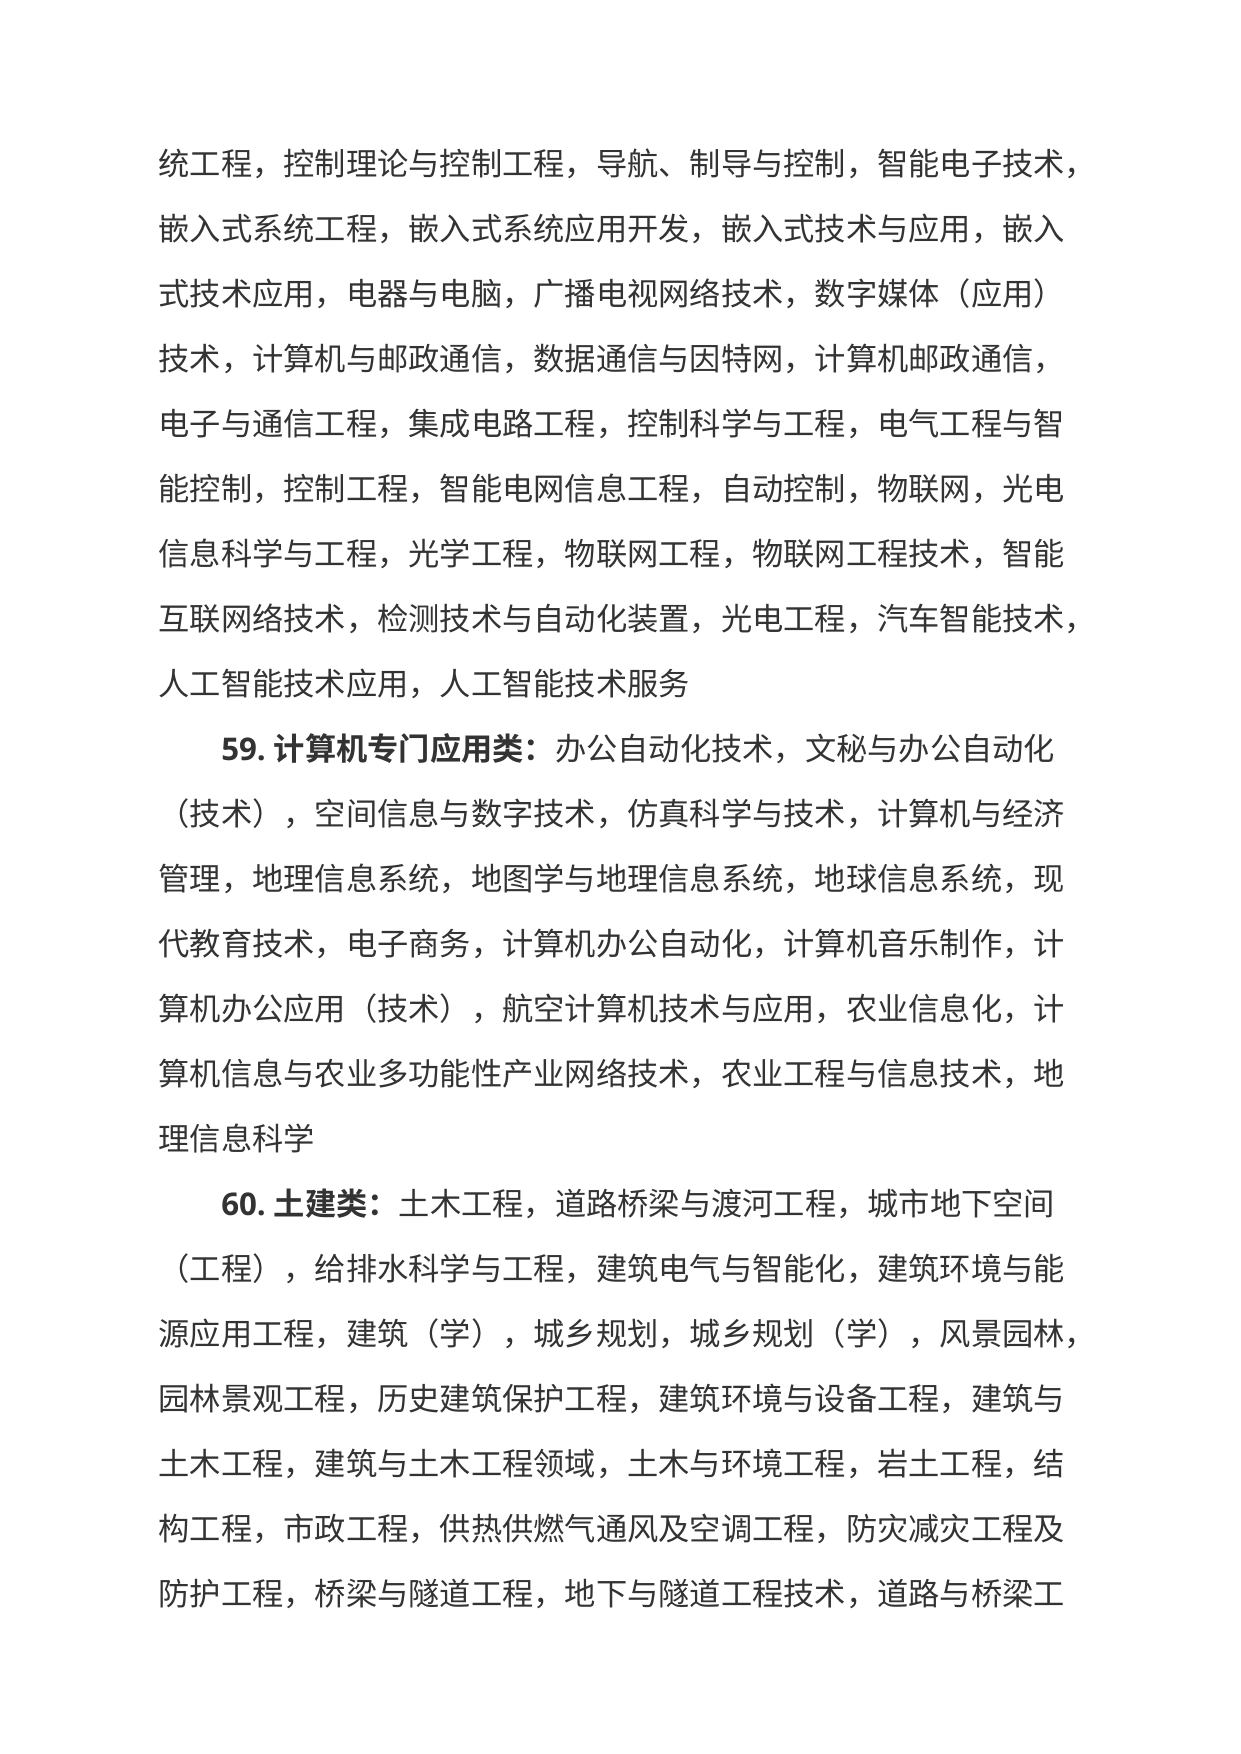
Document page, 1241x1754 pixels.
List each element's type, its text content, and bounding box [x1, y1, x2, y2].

text 59. 计算机专门应用类：办公自动化技术，文秘与办公自动化（技术），空间信息与数字技术，仿真科学与技术，计算机与经济管理，地理信息系统，地图学与地理信息系统，地球信息系统，现代教育技术，电子商务，计算机办公自动化，计算机音乐制作，计算机办公应用（技术），航空计算机技术与应用，农业信息化，计算机信息与农业多功能性产业网络技术，农业工程与信息技术，地理信息科学 [158, 714, 1076, 1169]
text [158, 129, 1076, 714]
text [158, 1169, 1076, 1624]
